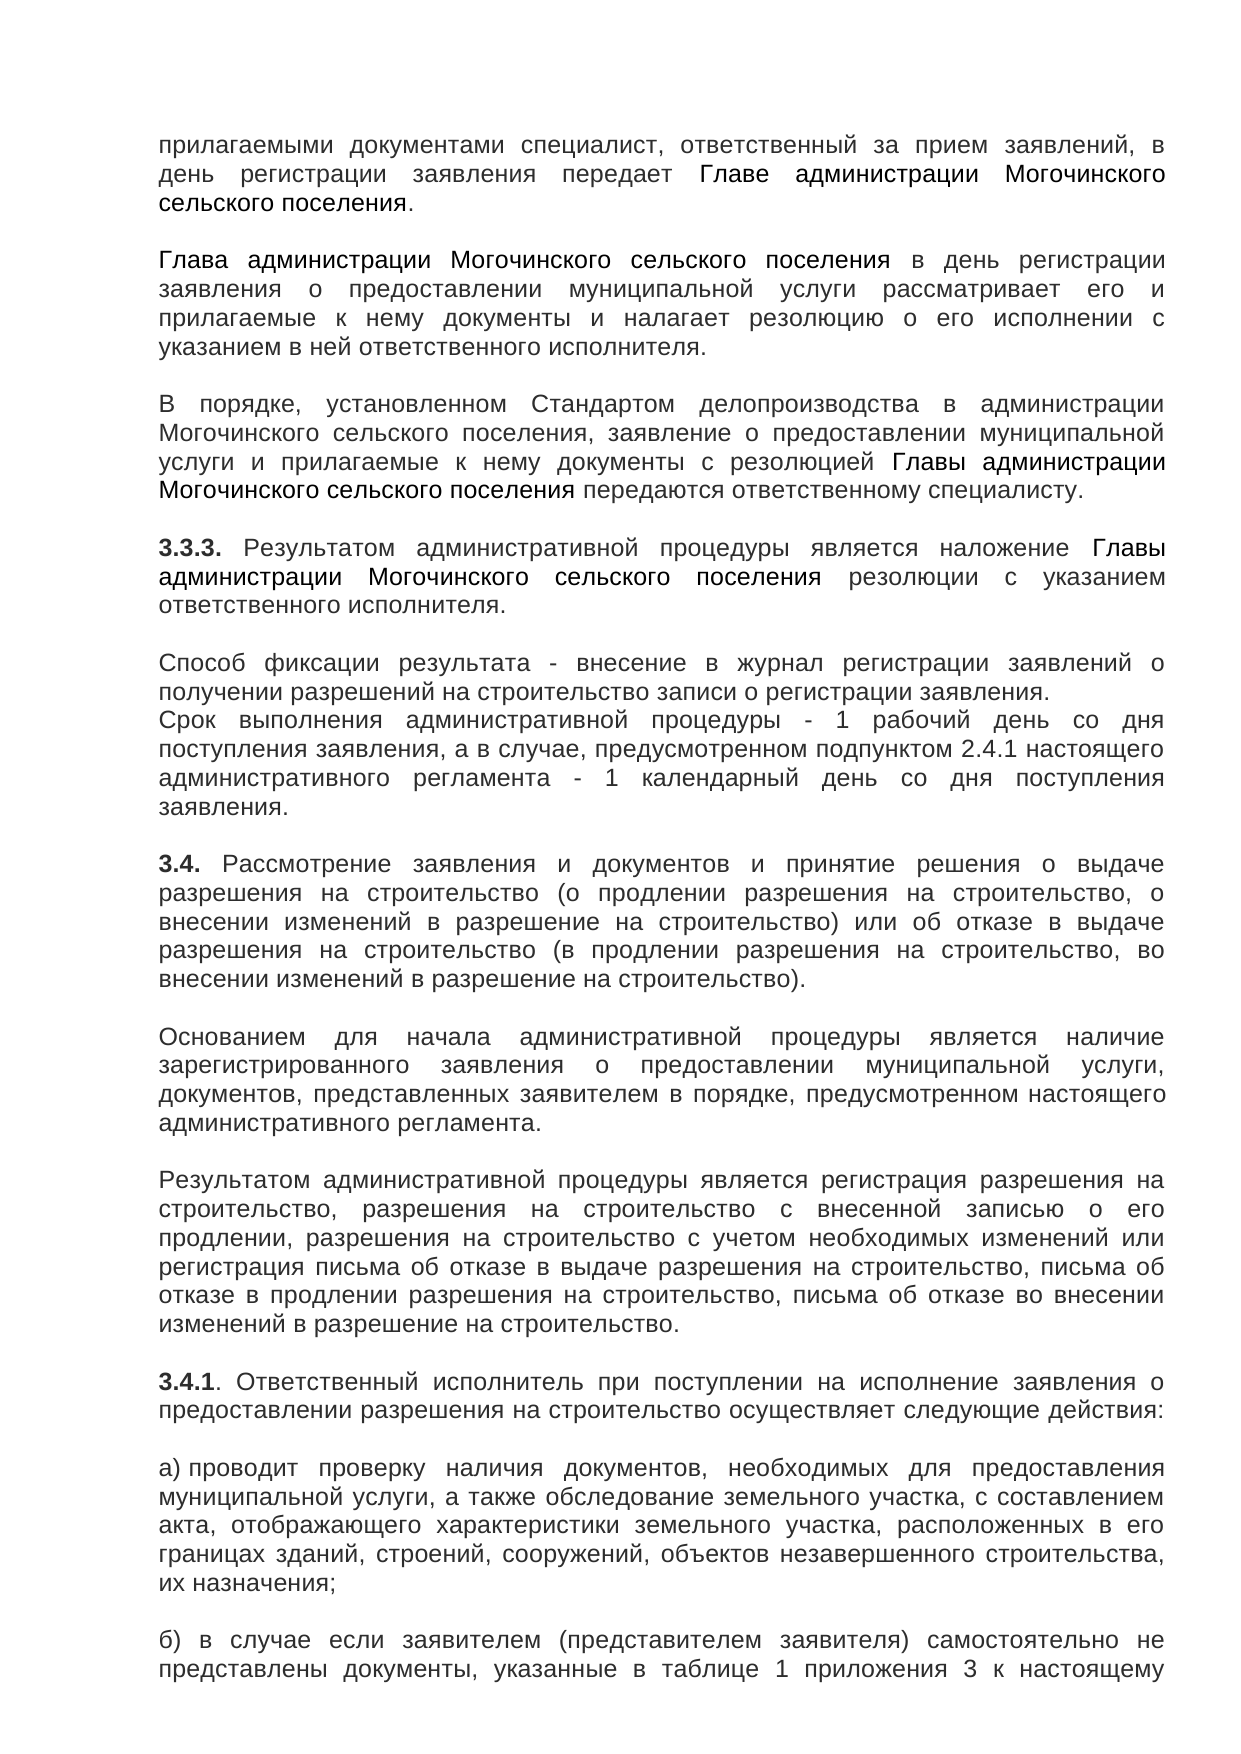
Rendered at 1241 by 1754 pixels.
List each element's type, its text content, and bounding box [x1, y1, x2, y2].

text Результатом административной процедуры является регистрация разрешения на строительство, разрешения на строительство с внесенной записью о его продлении, разрешения на строительство с учетом необходимых изменений или регистрация письма об отказе в выдаче разрешения на строительство, письма об отказе в продлении разрешения на строительство, письма об отказе во внесении изменений в разрешение на строительство. [158, 1137, 1166, 1338]
text Основанием для начала административной процедуры является наличие зарегистрированного заявления о предоставлении муниципальной услуги, документов, представленных заявителем в порядке, предусмотренном настоящего административного регламента. [158, 993, 1166, 1137]
text Глава администрации Могочинского сельского поселения в день регистрации заявления о предоставлении муниципальной услуги рассматривает его и прилагаемые к нему документы и налагает резолюцию о его исполнении с указанием в ней ответственного исполнителя. [158, 217, 1166, 361]
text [158, 131, 1166, 217]
text В порядке, установленном Стандартом делопроизводства в администрации Могочинского сельского поселения, заявление о предоставлении муниципальной услуги и прилагаемые к нему документы с резолюцией Главы администрации Могочинского сельского поселения передаются ответственному специалисту. [158, 361, 1166, 504]
text Срок выполнения административной процедуры - 1 рабочий день со дня поступления заявления, а в случае, предусмотренном подпунктом 2.4.1 настоящего административного регламента - 1 календарный день со дня поступления заявления. 3.4. Рассмотрение заявления и документов и принятие решения о выдаче разрешения на строительство (о продлении разрешения на строительство, о внесении изменений в разрешение на строительство) или об отказе в выдаче разрешения на строительство (в продлении разрешения на строительство, во внесении изменений в разрешение на строительство). [158, 706, 1166, 993]
text 3.4.1. Ответственный исполнитель при поступлении на исполнение заявления о предоставлении разрешения на строительство осуществляет следующие действия: а) проводит проверку наличия документов, необходимых для предоставления муниципальной услуги, а также обследование земельного участка, с составлением акта, отображающего характеристики земельного участка, расположенных в его границах зданий, строений, сооружений, объектов незавершенного строительства, их назначения; [158, 1338, 1166, 1597]
text 3.3.3. Результатом административной процедуры является наложение Главы администрации Могочинского сельского поселения резолюции с указанием ответственного исполнителя. [158, 504, 1166, 619]
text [158, 1626, 1166, 1683]
text Способ фиксации результата - внесение в журнал регистрации заявлений о получении разрешений на строительство записи о регистрации заявления. [158, 619, 1166, 706]
